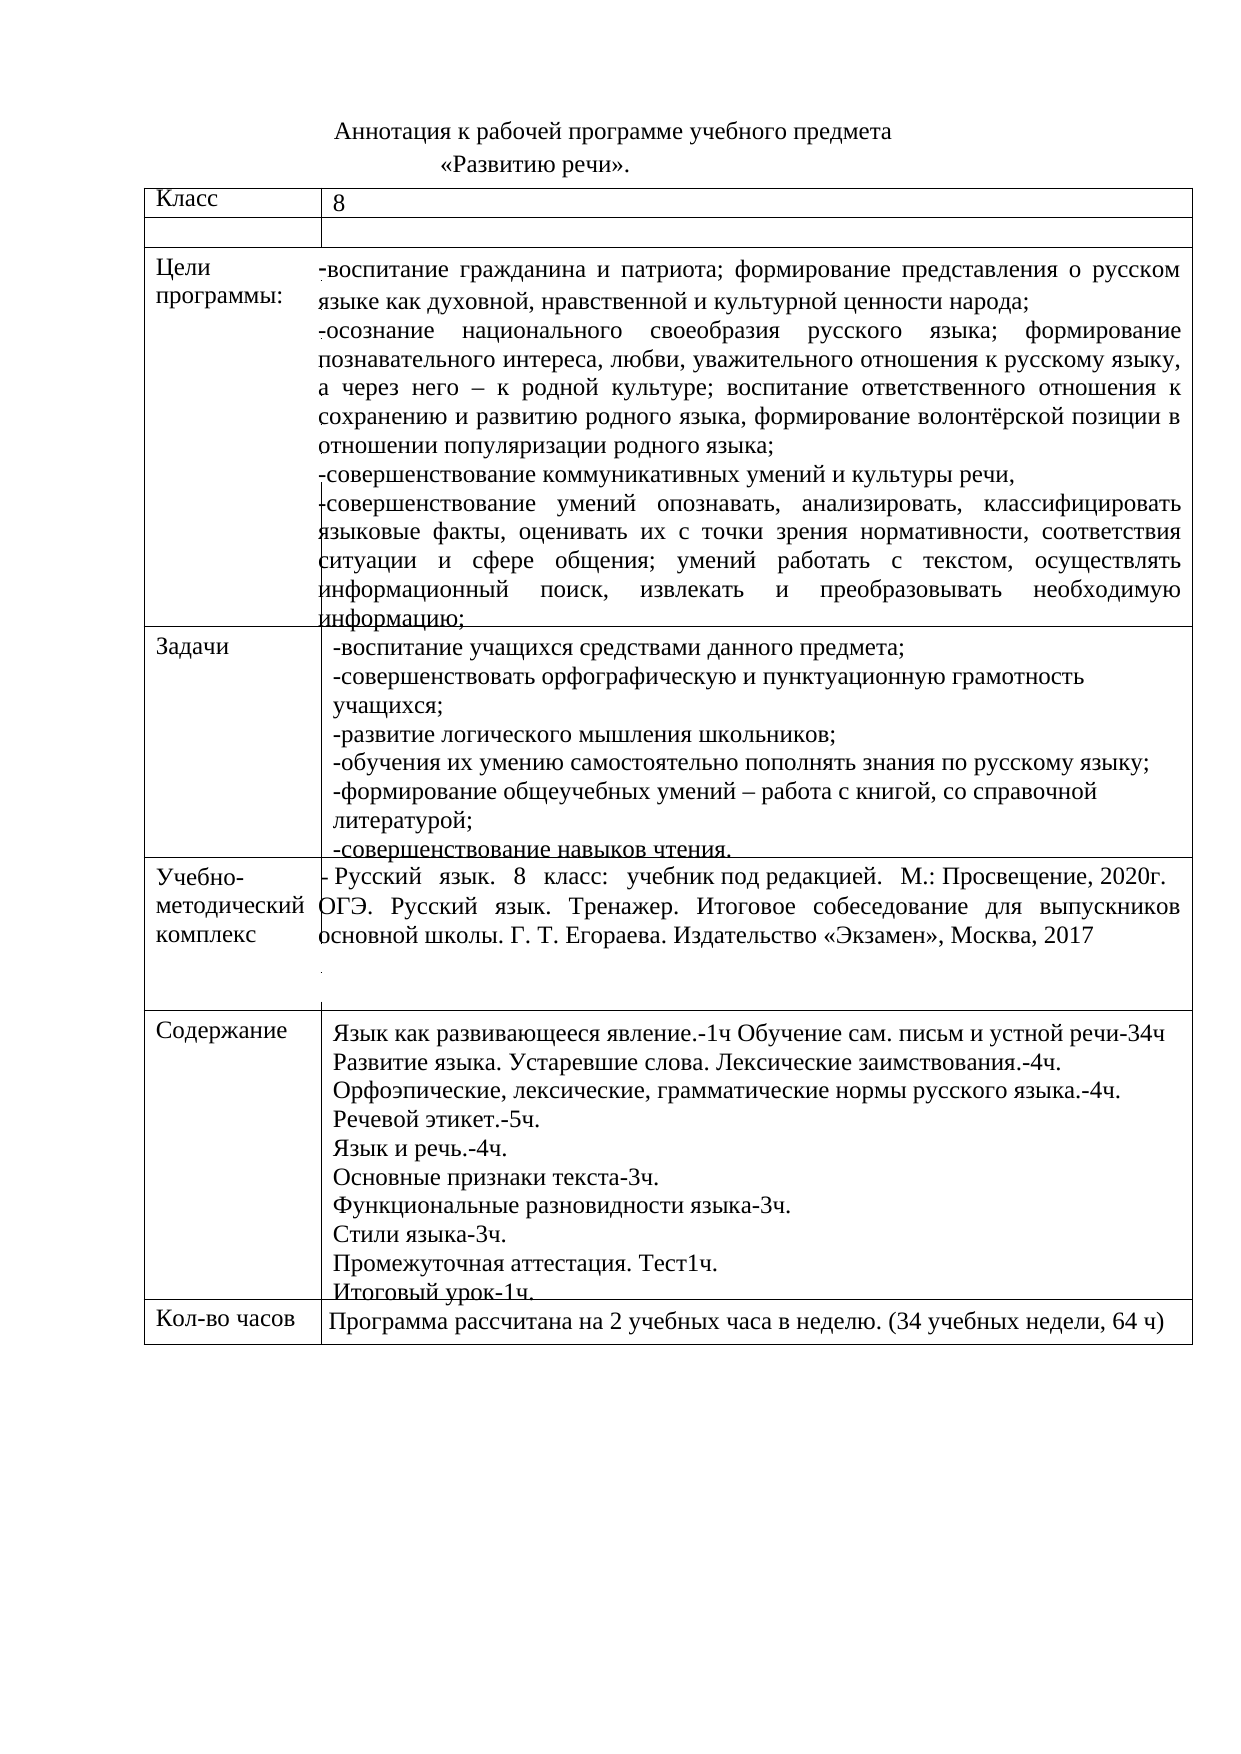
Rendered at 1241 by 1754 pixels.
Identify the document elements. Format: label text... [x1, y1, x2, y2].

text Промежуточная аттестация. Тест1ч. Итоговый урок-1ч. [333, 1248, 728, 1305]
text -осознание национального своеобразия русского языка; формирование познавательного интереса, любви, уважительного отношения к русскому языку, а через него – к родной культуре; воспитание ответственного отношения к сохранению и развитию родного языка, формирование волонтёрской позиции в отношении популяризации родного языка; [318, 315, 1181, 459]
text Задачи [156, 631, 305, 659]
text 8 [333, 188, 1192, 217]
text -совершенствование коммуникативных умений и культуры речи, [318, 459, 1192, 488]
text Учебно- методический комплекс [156, 862, 307, 948]
text ОГЭ. Русский язык. Тренажер. Итоговое собеседование для выпускников основной школы. Г. Т. Егораева. Издательство «Экзамен», Москва, 2017 [318, 891, 1181, 949]
text Цели программы: [156, 252, 290, 309]
text Программа рассчитана на 2 учебных часа в неделю. (34 учебных недели, 64 ч) [309, 1306, 1192, 1335]
text -формирование общеучебных умений – работа с книгой, со справочной литературой; [333, 776, 1099, 834]
text -совершенствование навыков чтения. [333, 834, 1192, 862]
text -развитие логического мышления школьников; [333, 719, 1192, 747]
text Кол-во часов [156, 1303, 305, 1332]
text Язык и речь.-4ч. [333, 1133, 1192, 1162]
text -воспитание учащихся средствами данного предмета; [333, 632, 1192, 661]
text «Развитию речи». [440, 149, 1192, 178]
text Содержание [156, 1015, 305, 1044]
text - Русский язык. 8 класс: учебник под редакцией. М.: Просвещение, 2020г. [321, 862, 1192, 890]
text -совершенствовать орфографическую и пунктуационную грамотность учащихся; [333, 661, 1086, 719]
text -обучения их умению самостоятельно пополнять знания по русскому языку; [333, 747, 1192, 776]
text Основные признаки текста-3ч. Функциональные разновидности языка-3ч. Стили языка-3ч. [333, 1162, 793, 1248]
text Язык как развивающееся явление.-1ч Обучение сам. письм и устной речи-34ч [333, 1018, 1192, 1047]
text Класс [156, 183, 290, 212]
text Аннотация к рабочей программе учебного предмета [334, 116, 1192, 145]
text -воспитание гражданина и патриота; формирование представления о русском языке как духовной, нравственной и культурной ценности народа; [318, 248, 1181, 315]
text Развитие языка. Устаревшие слова. Лексические заимствования.-4ч. Орфоэпические, лексические, грамматические нормы русского языка.-4ч. Речевой этикет.-5ч. [333, 1047, 1123, 1133]
text -совершенствование умений опознавать, анализировать, классифицировать языковые факты, оценивать их с точки зрения нормативности, соответствия ситуации и сфере общения; умений работать с текстом, осуществлять информационный поиск, извлекать и преобразовывать необходимую информацию; [318, 488, 1181, 631]
